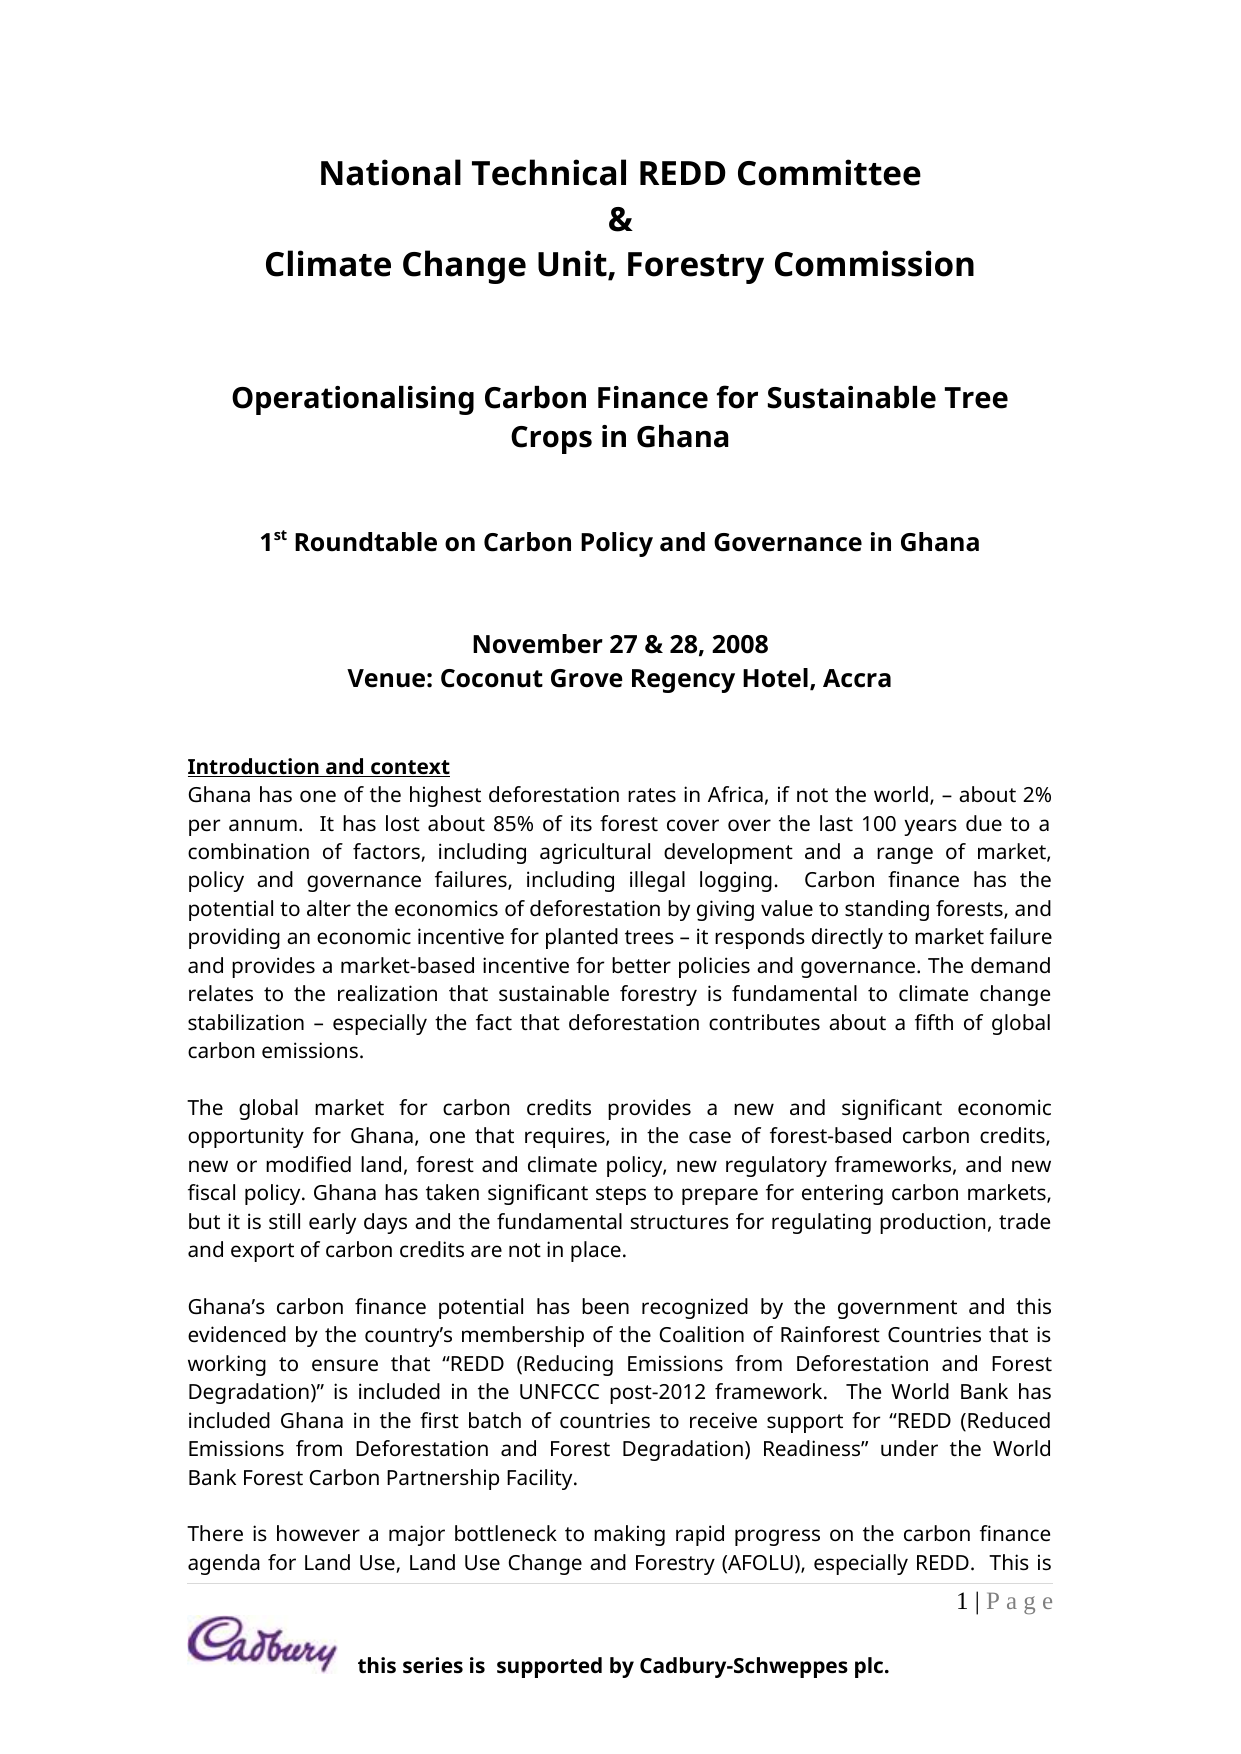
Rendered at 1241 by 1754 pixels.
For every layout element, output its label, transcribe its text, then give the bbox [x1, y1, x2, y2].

text November 27 & 28, 2008 [187, 627, 1053, 661]
text Venue: Coconut Grove Regency Hotel, Accra [187, 661, 1053, 695]
text Ghana’s carbon finance potential has been recognized by the government and this evidenced by the country’s membership of the Coalition of Rainforest Countries that is working to ensure that “REDD (Reducing Emissions from Deforestation and Forest Degradation)” is included in the UNFCCC post-2012 framework. The World Bank has included Ghana in the first batch of countries to receive support for “REDD (Reduced Emissions from Deforestation and Forest Degradation) Readiness” under the World Bank Forest Carbon Partnership Facility. [187, 1292, 1053, 1491]
text 1st Roundtable on Carbon Policy and Governance in Ghana [187, 524, 1053, 559]
text National Technical REDD Committee [187, 150, 1053, 195]
text & [187, 195, 1053, 241]
picture [187, 1615, 339, 1674]
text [187, 1519, 1053, 1576]
text Introduction and context [187, 752, 1053, 780]
text Climate Change Unit, Forestry Commission [187, 241, 1053, 286]
text The global market for carbon credits provides a new and significant economic opportunity for , one that requires, in the case of forest-based carbon credits, new or modified land, forest and climate policy, new regulatory frameworks, and new fiscal policy. has taken significant steps to prepare for entering carbon markets, but it is still early days and the fundamental structures for regulating production, trade and export of carbon credits are not in place. [187, 1093, 1053, 1264]
text has one of the highest deforestation rates in , if not the world, – about 2% per annum. It has lost about 85% of its forest cover over the last 100 years due to a combination of factors, including agricultural development and a range of market, policy and governance failures, including illegal logging. Carbon finance has the potential to alter the economics of deforestation by giving value to standing forests, and providing an economic incentive for planted trees – it responds directly to market failure and provides a market-based incentive for better policies and governance. The demand relates to the realization that sustainable forestry is fundamental to climate change stabilization – especially the fact that deforestation contributes about a fifth of global carbon emissions. [187, 780, 1053, 1064]
text Operationalising Carbon Finance for Sustainable Tree Crops in Ghana [187, 377, 1053, 456]
